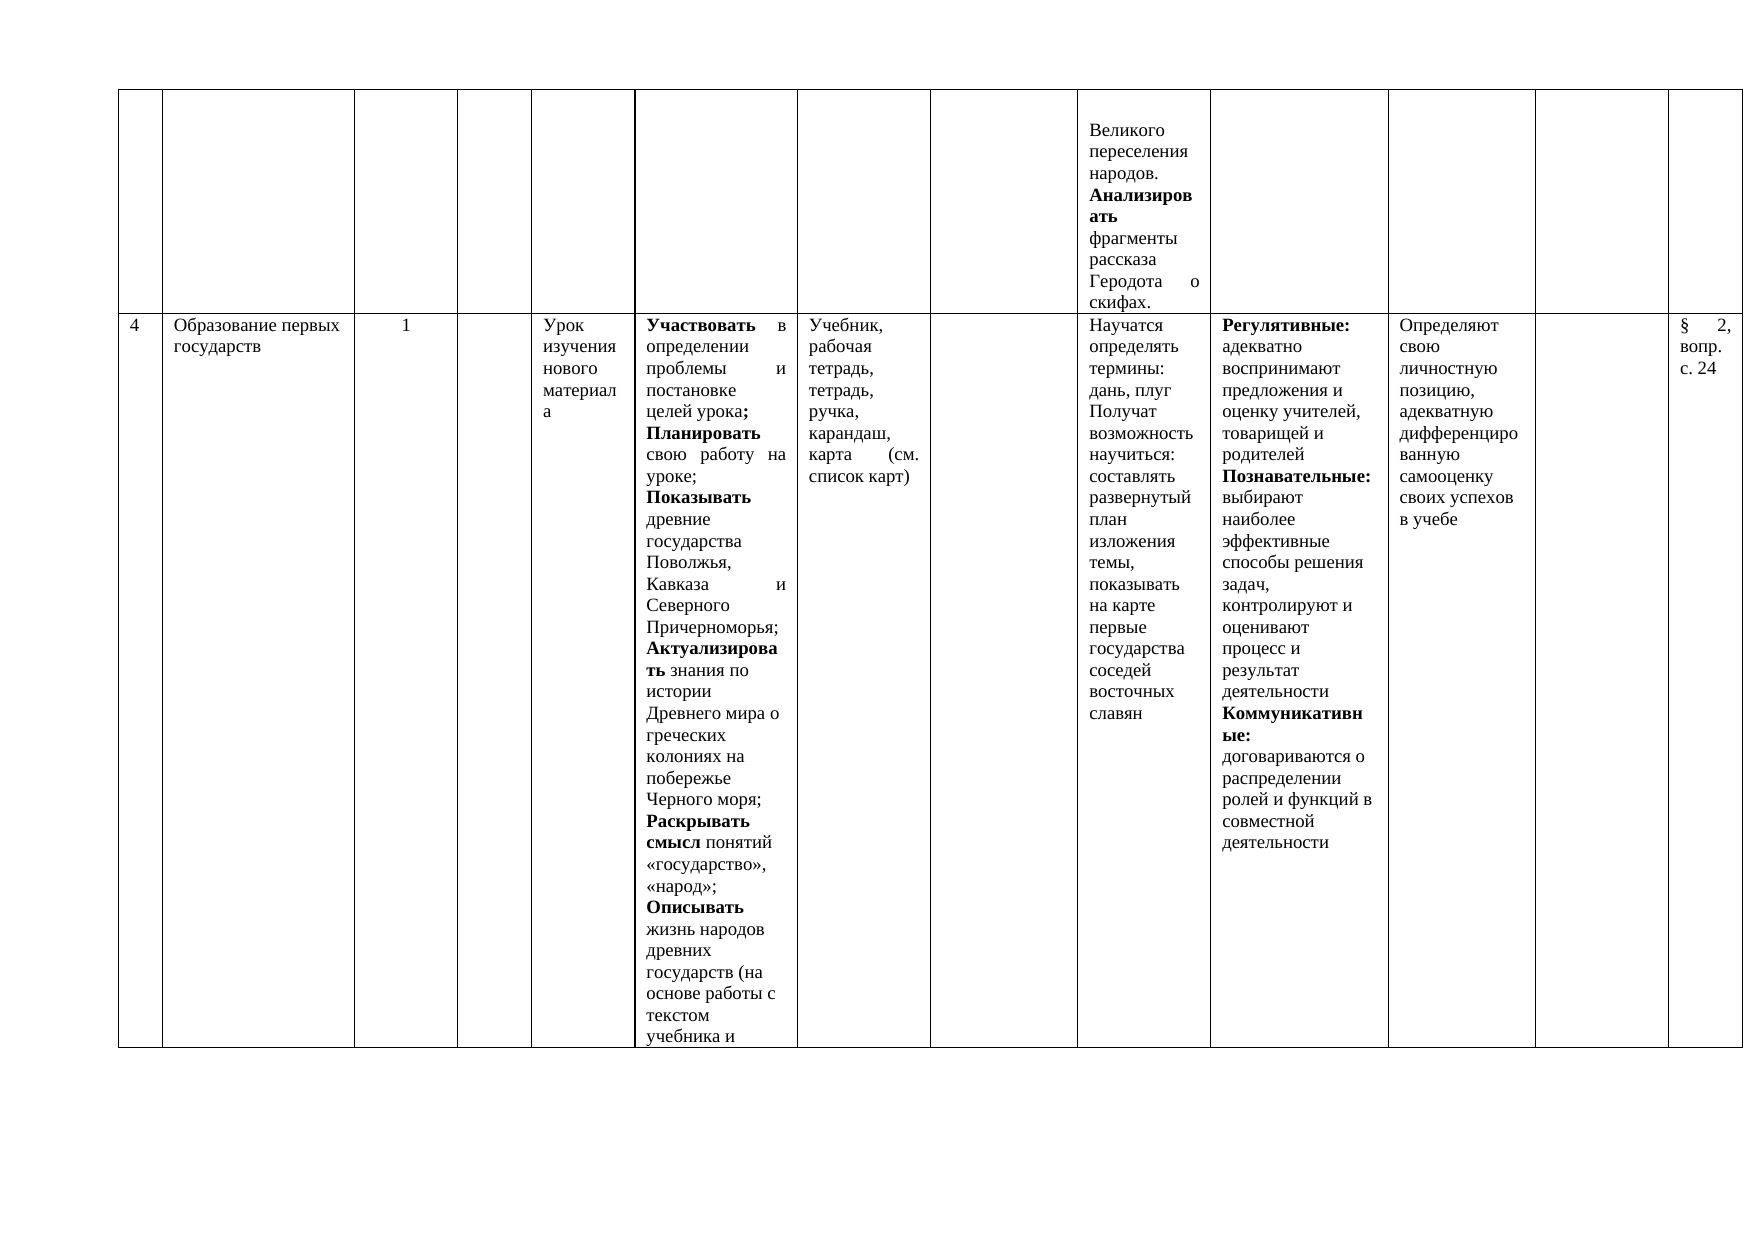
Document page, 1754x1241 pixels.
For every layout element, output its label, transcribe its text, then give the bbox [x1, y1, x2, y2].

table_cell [1211, 90, 1388, 313]
table_cell [931, 314, 1077, 1047]
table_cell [636, 90, 797, 313]
table_cell [1536, 314, 1668, 1047]
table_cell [798, 314, 930, 1047]
table_cell [458, 314, 531, 1047]
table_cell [1078, 90, 1210, 313]
table_cell 3 [119, 90, 162, 313]
table_cell 4 [119, 314, 162, 1047]
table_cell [163, 90, 354, 313]
table_cell [458, 90, 531, 313]
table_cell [1669, 90, 1742, 313]
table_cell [798, 90, 930, 313]
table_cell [1389, 314, 1535, 1047]
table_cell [1078, 314, 1210, 1047]
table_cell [1536, 90, 1668, 313]
table_cell [931, 90, 1077, 313]
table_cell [532, 314, 634, 1047]
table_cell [1389, 90, 1535, 313]
table_cell 1 [355, 90, 457, 313]
table_cell 1 [355, 314, 457, 1047]
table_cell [636, 314, 797, 1047]
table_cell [1211, 314, 1388, 1047]
table_cell § 2, вопр. с. 24 [1669, 314, 1742, 1047]
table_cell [532, 90, 634, 313]
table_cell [163, 314, 354, 1047]
